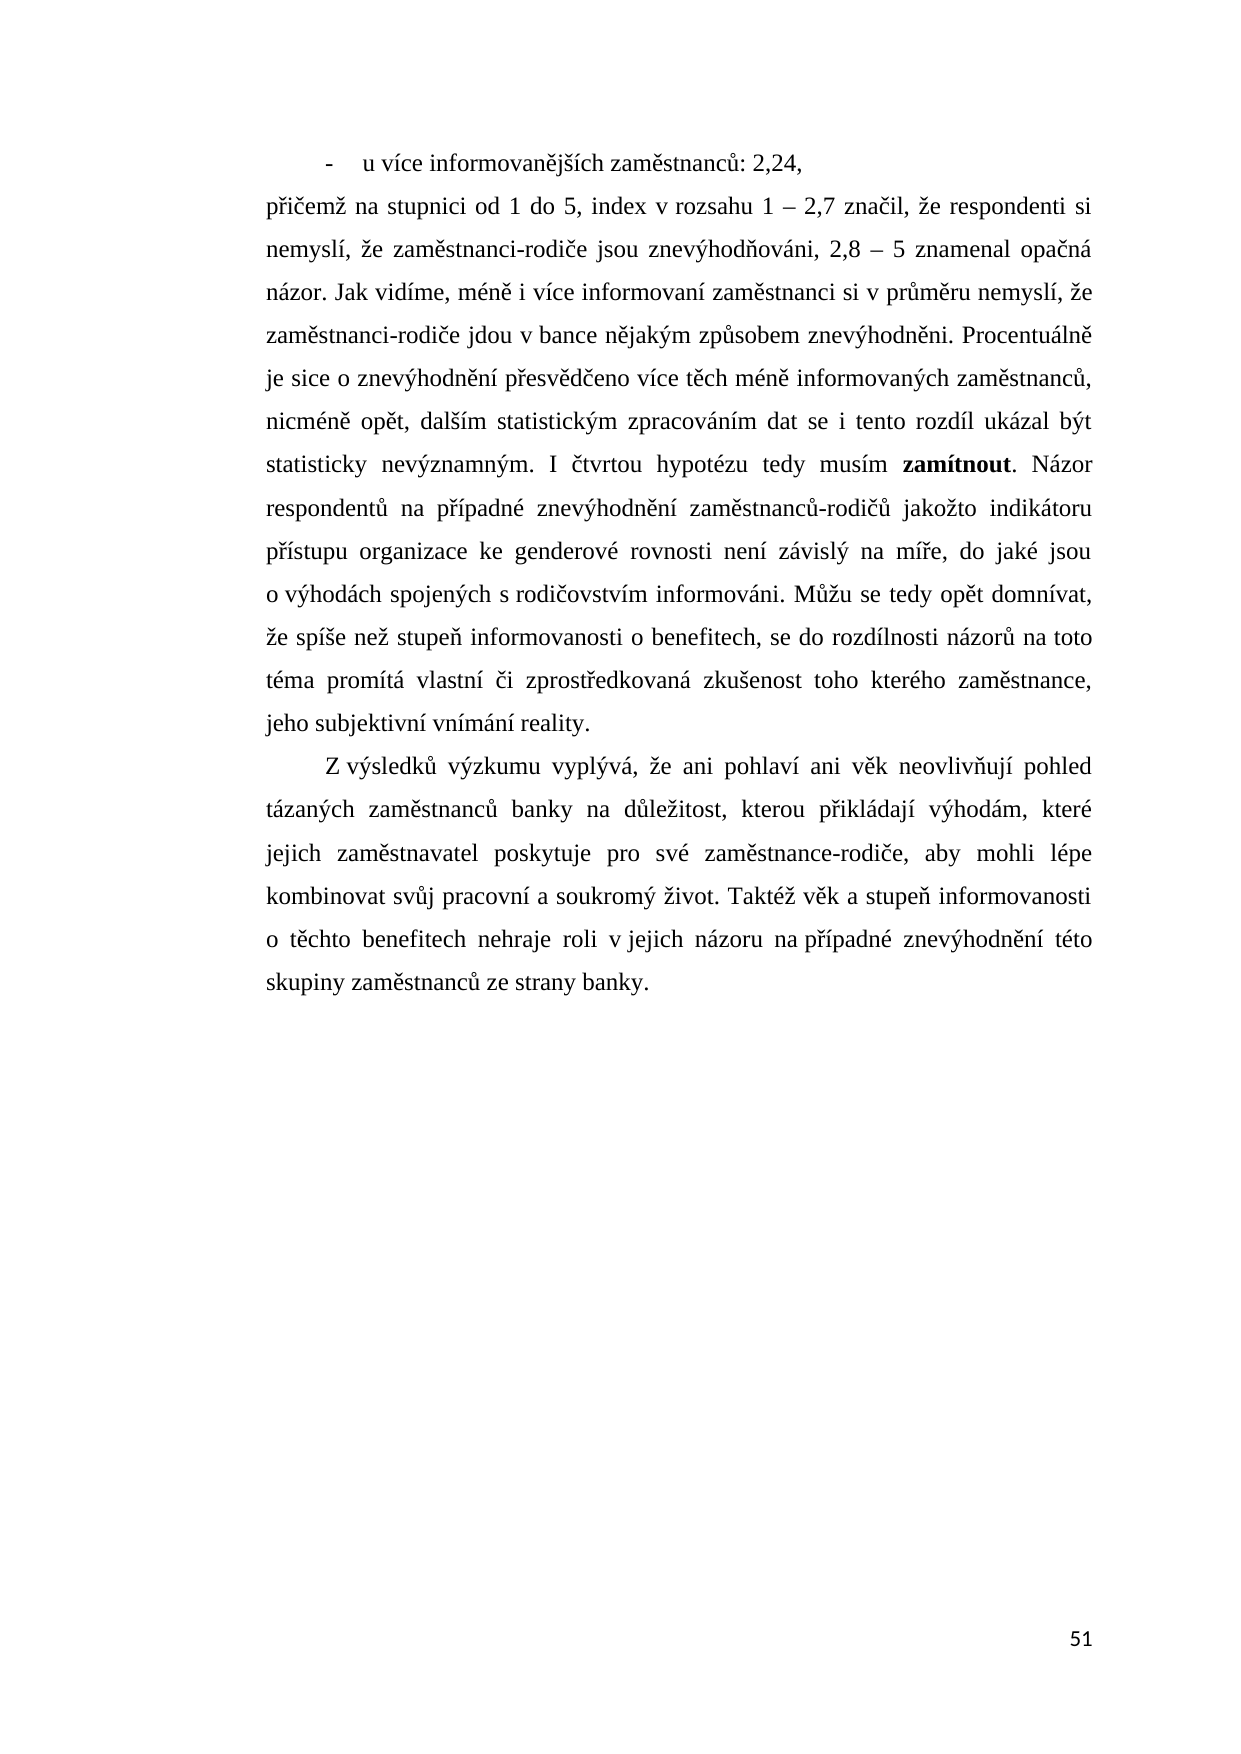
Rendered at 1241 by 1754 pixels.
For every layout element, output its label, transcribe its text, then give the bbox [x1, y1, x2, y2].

list u více informovanějších zaměstnanců: 2,24, [325, 148, 1092, 176]
list přičemž na stupnici od 1 do 5, index v rozsahu 1 – 2,7 značil, že respondenti si nemyslí, že zaměstnanci-rodiče jsou znevýhodňováni, 2,8 – 5 znamenal opačná názor. Jak vidíme, méně i více informovaní zaměstnanci si v průměru nemyslí, že zaměstnanci-rodiče jdou v bance nějakým způsobem znevýhodněni. Procentuálně je sice o znevýhodnění přesvědčeno více těch méně informovaných zaměstnanců, nicméně opět, dalším statistickým zpracováním dat se i tento rozdíl ukázal být statisticky nevýznamným. I čtvrtou hypotézu tedy musím zamítnout. Názor respondentů na případné znevýhodnění zaměstnanců-rodičů jakožto indikátoru přístupu organizace ke genderové rovnosti není závislý na míře, do jaké jsou o výhodách spojených s rodičovstvím informováni. Můžu se tedy opět domnívat, že spíše než stupeň informovanosti o benefitech, se do rozdílnosti názorů na toto téma promítá vlastní či zprostředkovaná zkušenost toho kterého zaměstnance, jeho subjektivní vnímání reality. [266, 191, 1092, 737]
text Z výsledků výzkumu vyplývá, že ani pohlaví ani věk neovlivňují pohled tázaných zaměstnanců banky na důležitost, kterou přikládají výhodám, které jejich zaměstnavatel poskytuje pro své zaměstnance-rodiče, aby mohli lépe kombinovat svůj pracovní a soukromý život. Taktéž věk a stupeň informovanosti o těchto benefitech nehraje roli v jejich názoru na případné znevýhodnění této skupiny zaměstnanců ze strany banky. [266, 751, 1092, 996]
